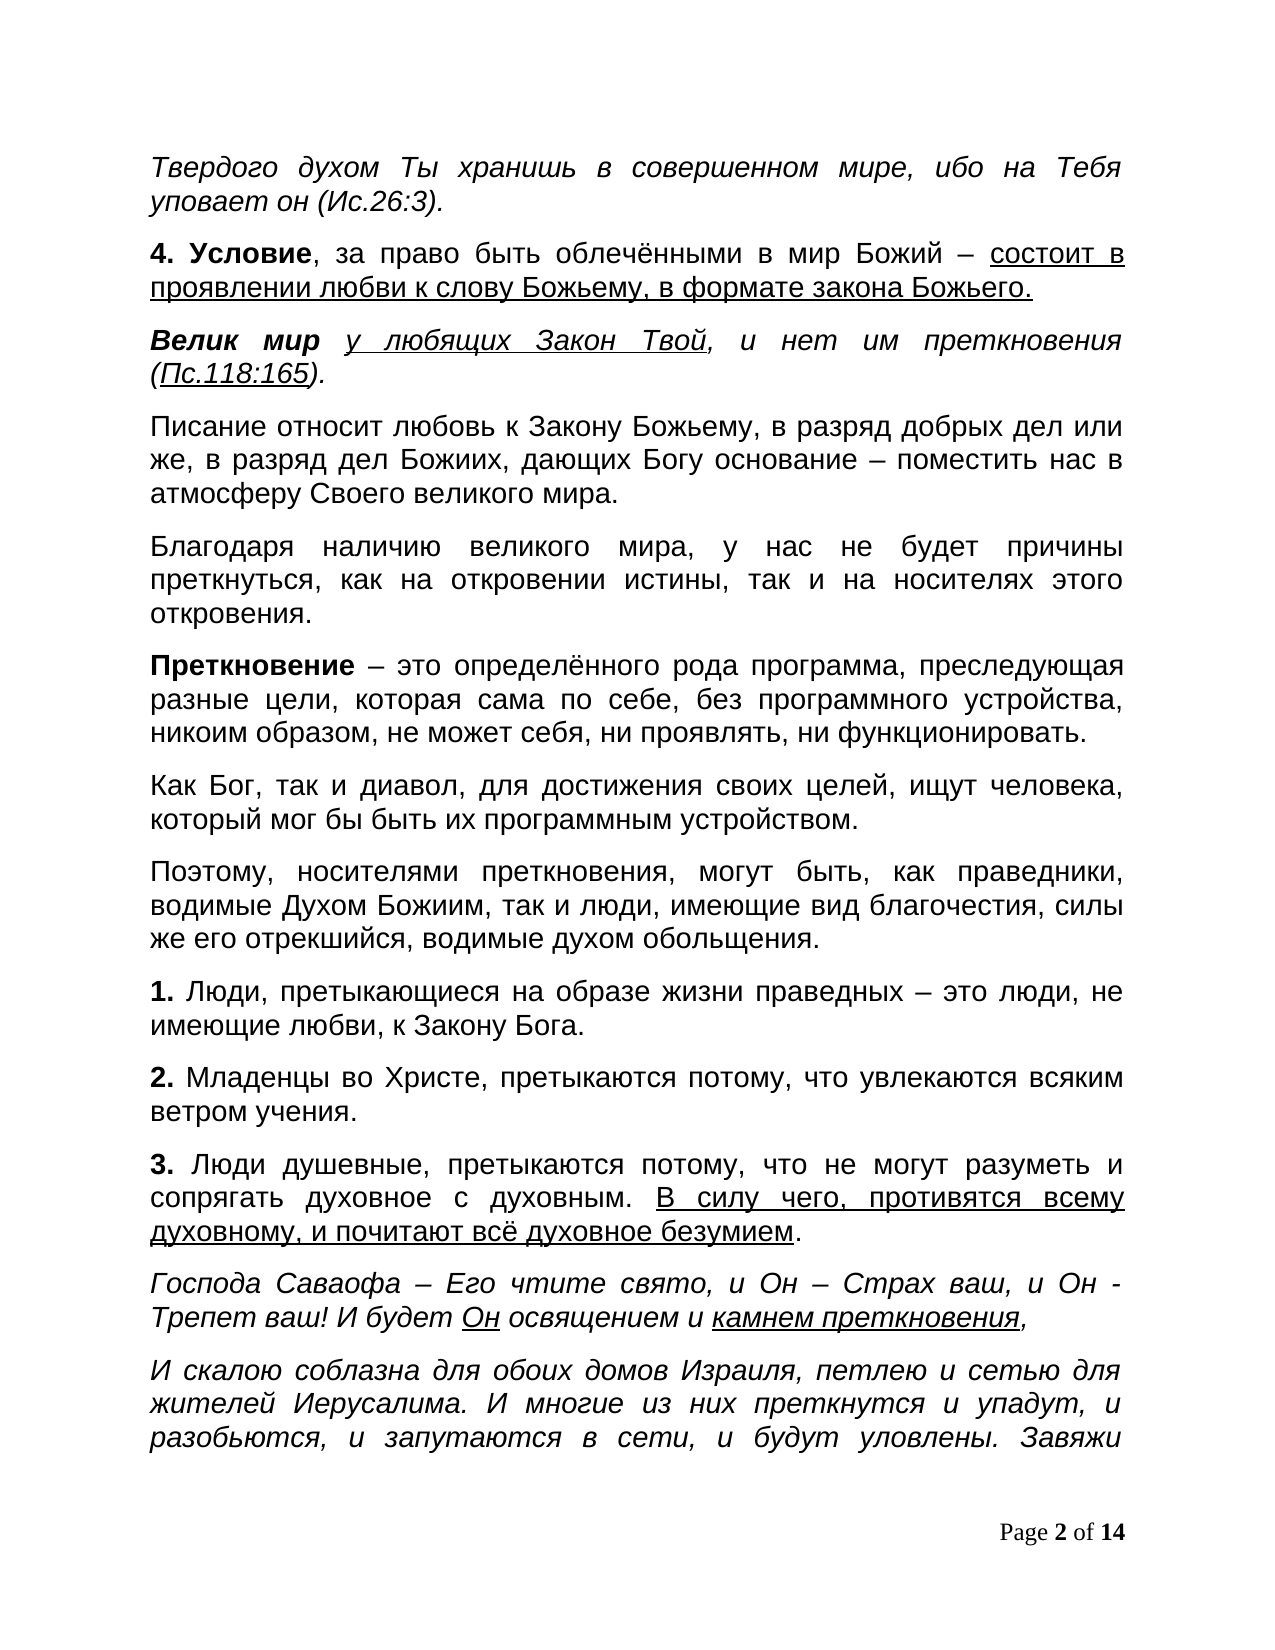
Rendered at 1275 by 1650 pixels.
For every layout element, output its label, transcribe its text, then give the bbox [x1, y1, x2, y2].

text Велик мир у любящих Закон Твой, и нет им преткновения (Пс.118:165). [150, 322, 1125, 389]
text Твердого духом Ты хранишь в совершенном мире, ибо на Тебя уповает он (Ис.26:3). [150, 150, 1125, 217]
text Поэтому, носителями преткновения, могут быть, как праведники, водимые Духом Божиим, так и люди, имеющие вид благочестия, силы же его отрекшийся, водимые духом обольщения. [150, 854, 1125, 955]
text Писание относит любовь к Закону Божьему, в разряд добрых дел или же, в разряд дел Божиих, дающих Богу основание – поместить нас в атмосферу Своего великого мира. [150, 409, 1125, 509]
text Господа Саваофа – Его чтите свято, и Он – Страх ваш, и Он - Трепет ваш! И будет Он освящением и камнем преткновения, [150, 1266, 1125, 1333]
text 1. Люди, претыкающиеся на образе жизни праведных – это люди, не имеющие любви, к Закону Бога. [150, 974, 1125, 1041]
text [150, 1353, 1125, 1453]
text 3. Люди душевные, претыкаются потому, что не могут разуметь и сопрягать духовное с духовным. В силу чего, противятся всему духовному, и почитают всё духовное безумием. [150, 1147, 1125, 1247]
text Как Бог, так и диавол, для достижения своих целей, ищут человека, который мог бы быть их программным устройством. [150, 768, 1125, 835]
text Преткновение – это определённого рода программа, преследующая разные цели, которая сама по себе, без программного устройства, никоим образом, не может себя, ни проявлять, ни функционировать. [150, 648, 1125, 749]
text Благодаря наличию великого мира, у нас не будет причины преткнуться, как на откровении истины, так и на носителях этого откровения. [150, 528, 1125, 629]
text 4. Условие, за право быть облечёнными в мир Божий – состоит в проявлении любви к слову Божьему, в формате закона Божьего. [150, 236, 1125, 303]
text 2. Младенцы во Христе, претыкаются потому, что увлекаются всяким ветром учения. [150, 1060, 1125, 1127]
